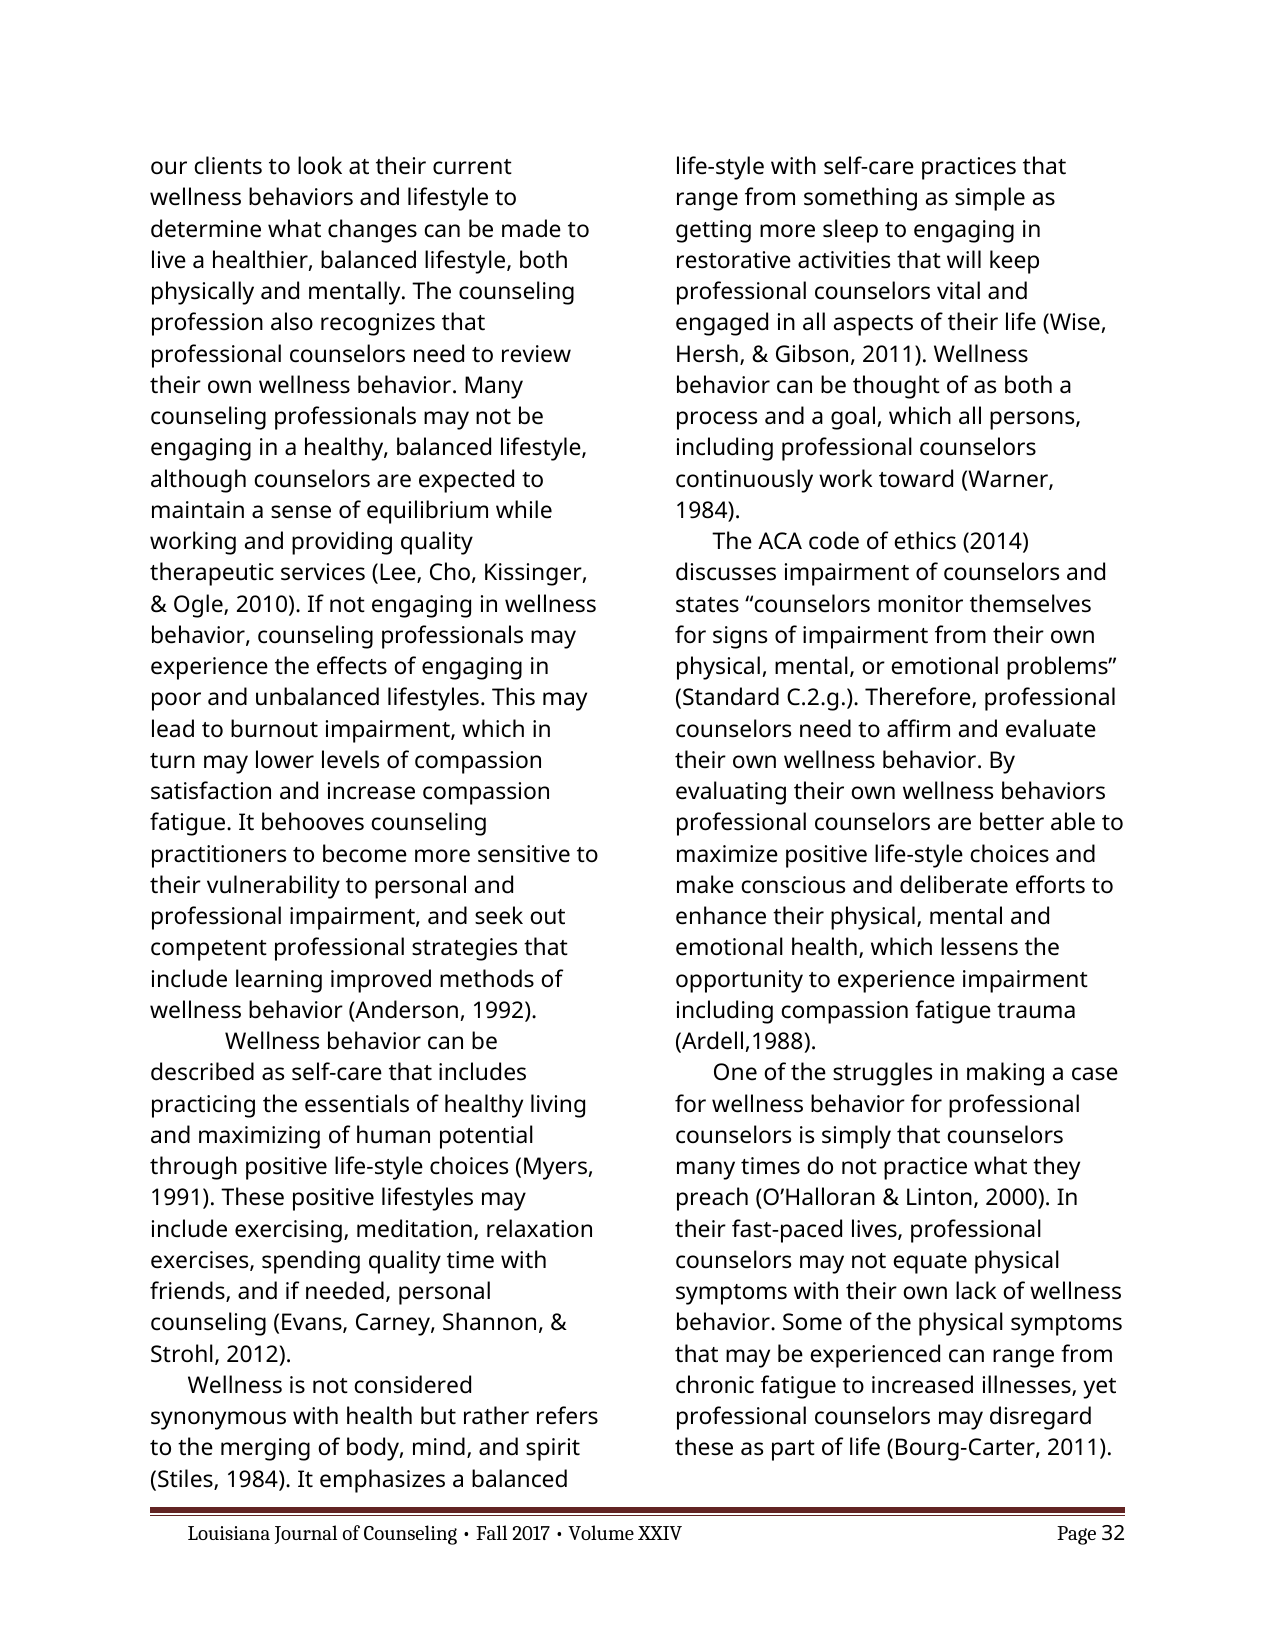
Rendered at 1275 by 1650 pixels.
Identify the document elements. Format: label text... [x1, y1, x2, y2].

text One of the struggles in making a case for wellness behavior for professional counselors is simply that counselors many times do not practice what they preach (O’Halloran & Linton, 2000). In their fast-paced lives, professional counselors may not equate physical symptoms with their own lack of wellness behavior. Some of the physical symptoms that may be experienced can range from chronic fatigue to increased illnesses, yet professional counselors may disregard these as part of life (Bourg-Carter, 2011). [675, 1056, 1125, 1462]
text The ACA code of ethics (2014) discusses impairment of counselors and states “counselors monitor themselves for signs of impairment from their own physical, mental, or emotional problems” (Standard C.2.g.). Therefore, professional counselors need to affirm and evaluate their own wellness behavior. By evaluating their own wellness behaviors professional counselors are better able to maximize positive life-style choices and make conscious and deliberate efforts to enhance their physical, mental and emotional health, which lessens the opportunity to experience impairment including compassion fatigue trauma (Ardell,1988). [675, 525, 1125, 1056]
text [150, 150, 600, 1025]
text Wellness behavior can be described as self-care that includes practicing the essentials of healthy living and maximizing of human potential through positive life-style choices (Myers, 1991). These positive lifestyles may include exercising, meditation, relaxation exercises, spending quality time with friends, and if needed, personal counseling (Evans, Carney, Shannon, & Strohl, 2012). [150, 1025, 600, 1369]
text Wellness is not considered synonymous with health but rather refers to the merging of body, mind, and spirit (Stiles, 1984). It emphasizes a balanced life-style with self-care practices that range from something as simple as getting more sleep to engaging in restorative activities that will keep professional counselors vital and engaged in all aspects of their life (Wise, Hersh, & Gibson, 2011). Wellness behavior can be thought of as both a process and a goal, which all persons, including professional counselors continuously work toward (Warner, 1984). [675, 150, 1125, 525]
text Wellness is not considered synonymous with health but rather refers to the merging of body, mind, and spirit (Stiles, 1984). It emphasizes a balanced life-style with self-care practices that range from something as simple as getting more sleep to engaging in restorative activities that will keep professional counselors vital and engaged in all aspects of their life (Wise, Hersh, & Gibson, 2011). Wellness behavior can be thought of as both a process and a goal, which all persons, including professional counselors continuously work toward (Warner, 1984). [150, 1369, 600, 1494]
